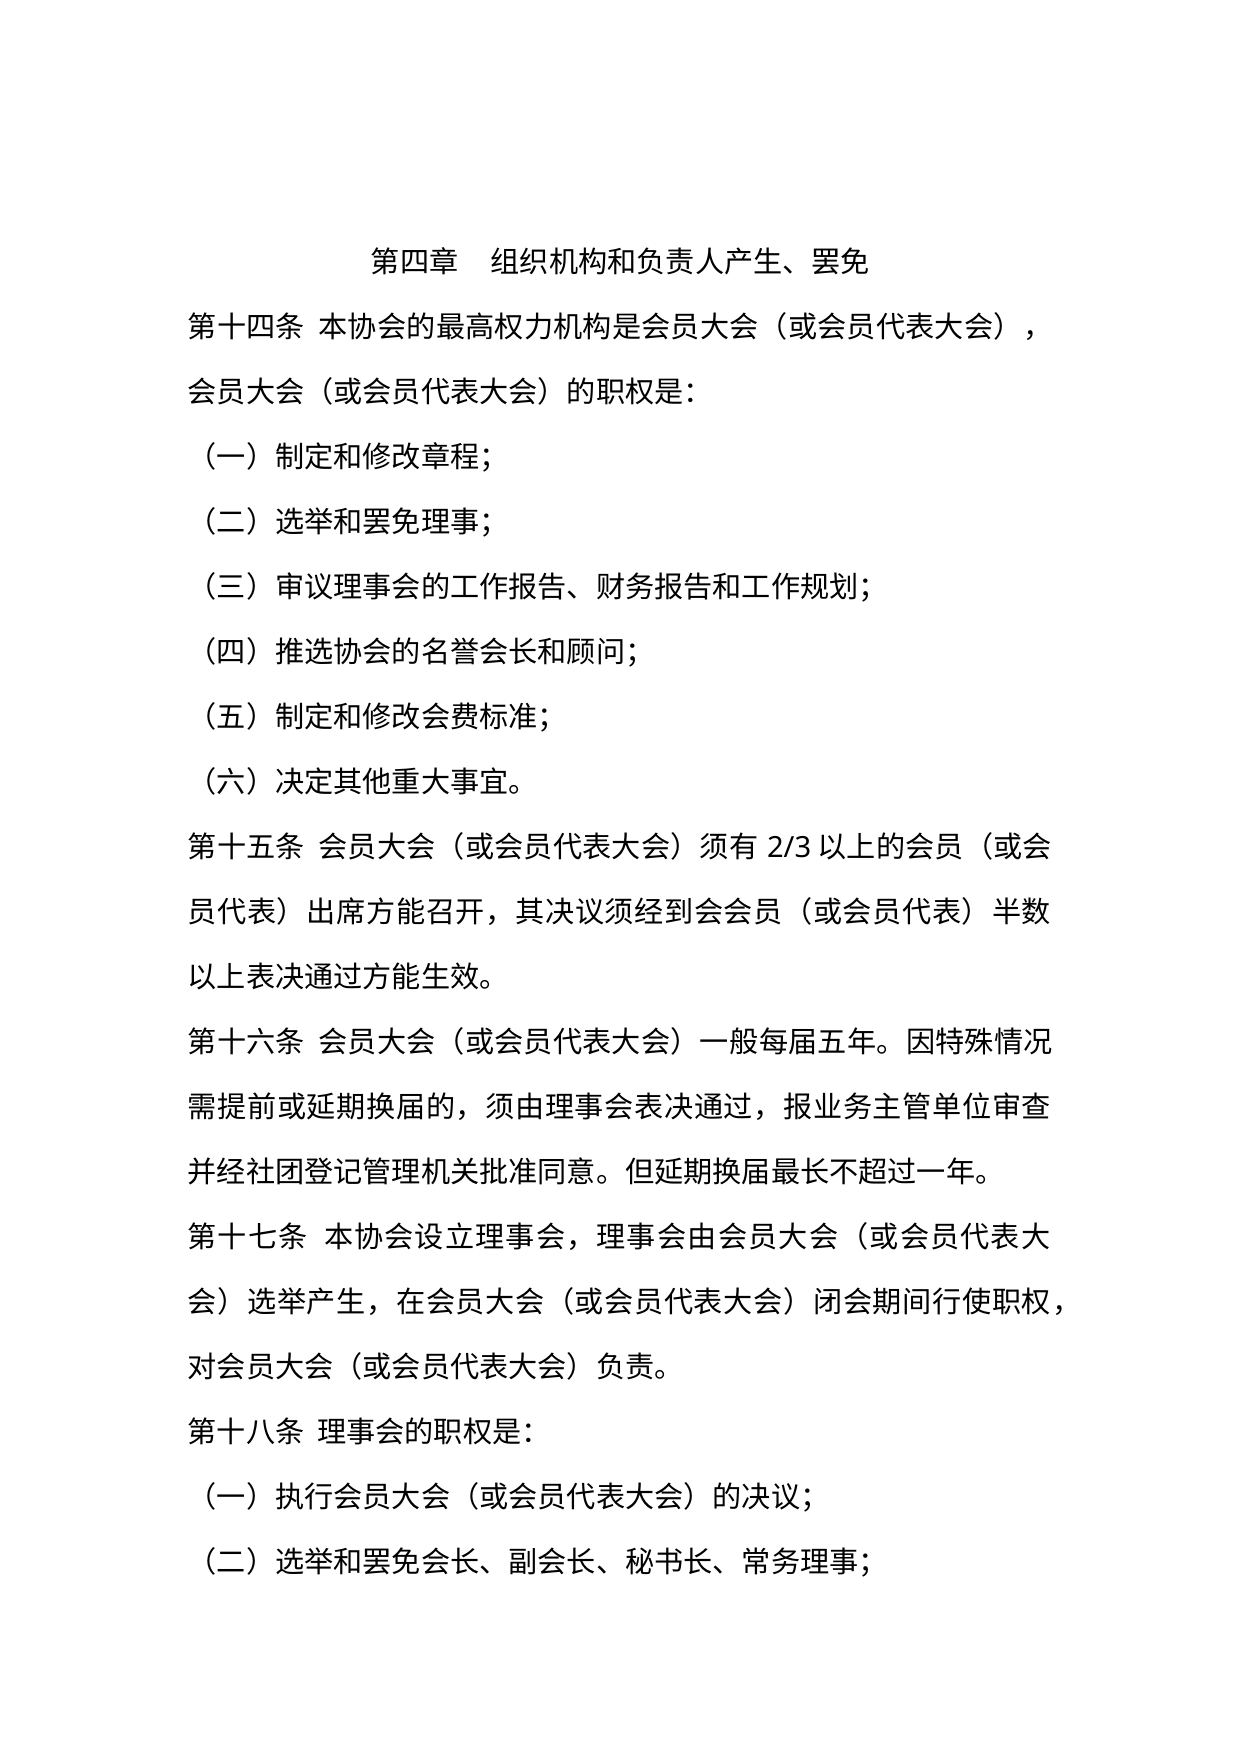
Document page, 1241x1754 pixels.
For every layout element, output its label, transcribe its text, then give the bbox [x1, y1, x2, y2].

text 第十六条 会员大会（或会员代表大会）一般每届五年。因特殊情况需提前或延期换届的，须由理事会表决通过，报业务主管单位审查并经社团登记管理机关批准同意。但延期换届最长不超过一年。 [187, 1007, 1053, 1202]
text 第十七条 本协会设立理事会，理事会由会员大会（或会员代表大会）选举产生，在会员大会（或会员代表大会）闭会期间行使职权，对会员大会（或会员代表大会）负责。 [187, 1202, 1053, 1397]
text （二）选举和罢免会长、副会长、秘书长、常务理事； [187, 1527, 1053, 1592]
text （一）制定和修改章程； [187, 422, 1053, 487]
text （六）决定其他重大事宜。 [187, 747, 1053, 812]
text 第十四条 本协会的最高权力机构是会员大会（或会员代表大会），会员大会（或会员代表大会）的职权是： [187, 292, 1053, 422]
text 第四章 组织机构和负责人产生、罢免 [187, 227, 1053, 292]
text （一）执行会员大会（或会员代表大会）的决议； [187, 1462, 1053, 1527]
text 第十八条 理事会的职权是： [187, 1397, 1053, 1462]
text （四）推选协会的名誉会长和顾问； [187, 617, 1053, 682]
text （三）审议理事会的工作报告、财务报告和工作规划； [187, 552, 1053, 617]
text （五）制定和修改会费标准； [187, 682, 1053, 747]
text 第十五条 会员大会（或会员代表大会）须有2/3以上的会员（或会员代表）出席方能召开，其决议须经到会会员（或会员代表）半数以上表决通过方能生效。 [187, 812, 1053, 1007]
text （二）选举和罢免理事； [187, 487, 1053, 552]
